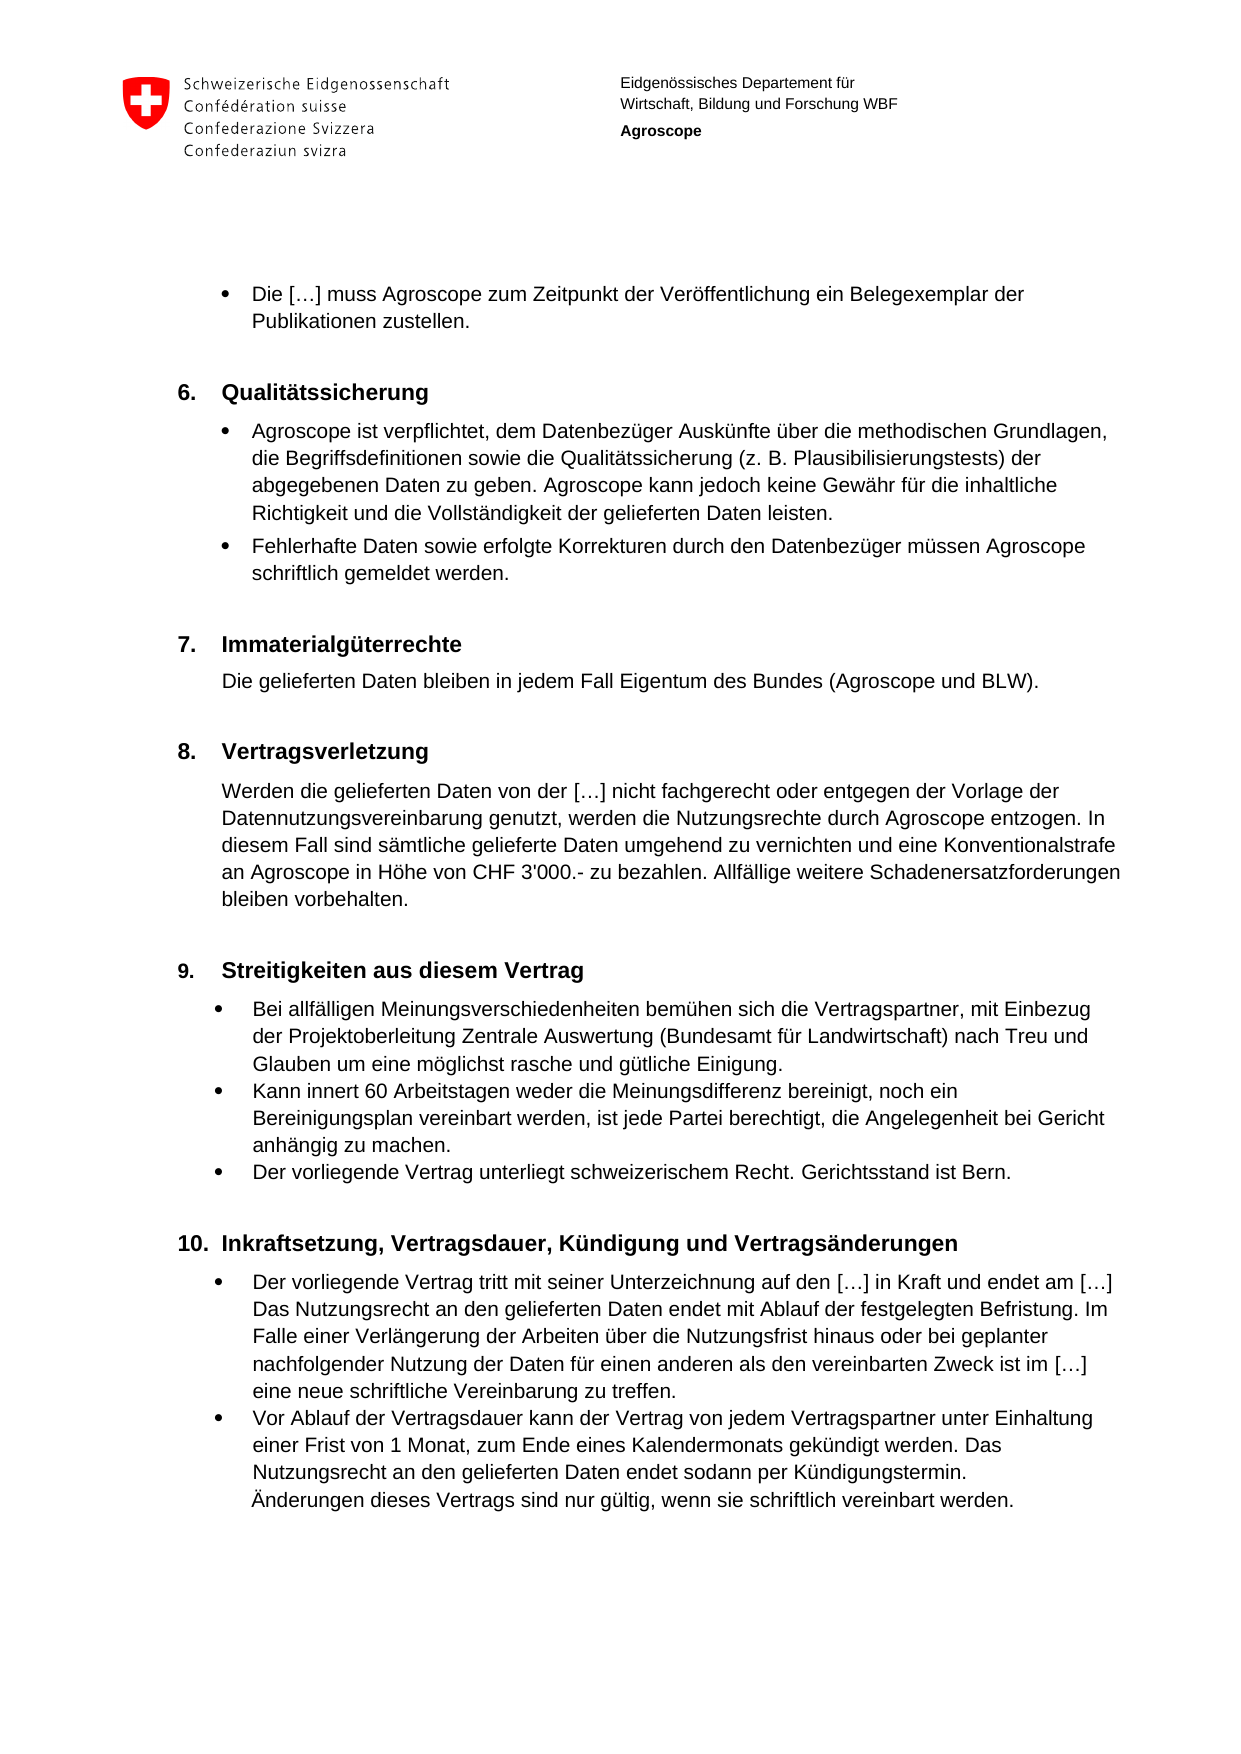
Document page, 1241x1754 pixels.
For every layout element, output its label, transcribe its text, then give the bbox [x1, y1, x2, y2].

list Vertragsverletzung [177, 743, 1122, 764]
list Bei allfälligen Meinungsverschiedenheiten bemühen sich die Vertragspartner, mit Einbezug der Projektoberleitung Zentrale Auswertung (Bundesamt für Landwirtschaft) nach Treu und Glauben um eine möglichst rasche und gütliche Einigung. [215, 995, 1122, 1076]
list Agroscope ist verpflichtet, dem Datenbezüger Auskünfte über die methodischen Grundlagen, die Begriffsdefinitionen sowie die Qualitätssicherung (z. B. Plausibilisierungstests) der abgegebenen Daten zu geben. Agroscope kann jedoch keine Gewähr für die inhaltliche Richtigkeit und die Vollständigkeit der gelieferten Daten leisten. [222, 417, 1122, 525]
list Der vorliegende Vertrag tritt mit seiner Unterzeichnung auf den […] in Kraft und endet am […] Das Nutzungsrecht an den gelieferten Daten endet mit Ablauf der festgelegten Befristung. Im Falle einer Verlängerung der Arbeiten über die Nutzungsfrist hinaus oder bei geplanter nachfolgender Nutzung der Daten für einen anderen als den vereinbarten Zweck ist im […] eine neue schriftliche Vereinbarung zu treffen. [215, 1268, 1122, 1403]
list Kann innert 60 Arbeitstagen weder die Meinungsdifferenz bereinigt, noch ein Bereinigungsplan vereinbart werden, ist jede Partei berechtigt, die Angelegenheit bei Gericht anhängig zu machen. [215, 1076, 1122, 1158]
list Qualitätssicherung [232, 384, 1122, 404]
list Immaterialgüterrechte [177, 636, 1122, 657]
text Werden die gelieferten Daten von der […] nicht fachgerecht oder entgegen der Vorlage der Datennutzungsvereinbarung genutzt, werden die Nutzungsrechte durch Agroscope entzogen. In diesem Fall sind sämtliche gelieferte Daten umgehend zu vernichten und eine Konventionalstrafe an Agroscope in Höhe von CHF 3'000.- zu bezahlen. Allfällige weitere Schadenersatzforderungen bleiben vorbehalten. [221, 776, 1122, 912]
text Die gelieferten Daten bleiben in jedem Fall Eigentum des Bundes (Agroscope und BLW). [222, 669, 1122, 693]
list Änderungen dieses Vertrags sind nur gültig, wenn sie schriftlich vereinbart werden. [251, 1485, 1122, 1512]
list Die […] muss Agroscope zum Zeitpunkt der Veröffentlichung ein Belegexemplar der Publikationen zustellen. [222, 279, 1122, 334]
list Fehlerhafte Daten sowie erfolgte Korrekturen durch den Datenbezüger müssen Agroscope schriftlich gemeldet werden. [222, 532, 1122, 586]
list Der vorliegende Vertrag unterliegt schweizerischem Recht. Gerichtsstand ist Bern. [215, 1158, 1122, 1185]
list Inkraftsetzung, Vertragsdauer, Kündigung und Vertragsänderungen [177, 1235, 1122, 1256]
picture [122, 77, 170, 130]
list Qualitätssicherung [177, 384, 231, 404]
list Streitigkeiten aus diesem Vertrag [177, 962, 1122, 983]
list Vor Ablauf der Vertragsdauer kann der Vertrag von jedem Vertragspartner unter Einhaltung einer Frist von 1 Monat, zum Ende eines Kalendermonats gekündigt werden. Das Nutzungsrecht an den gelieferten Daten endet sodann per Kündigungstermin. [215, 1403, 1122, 1485]
